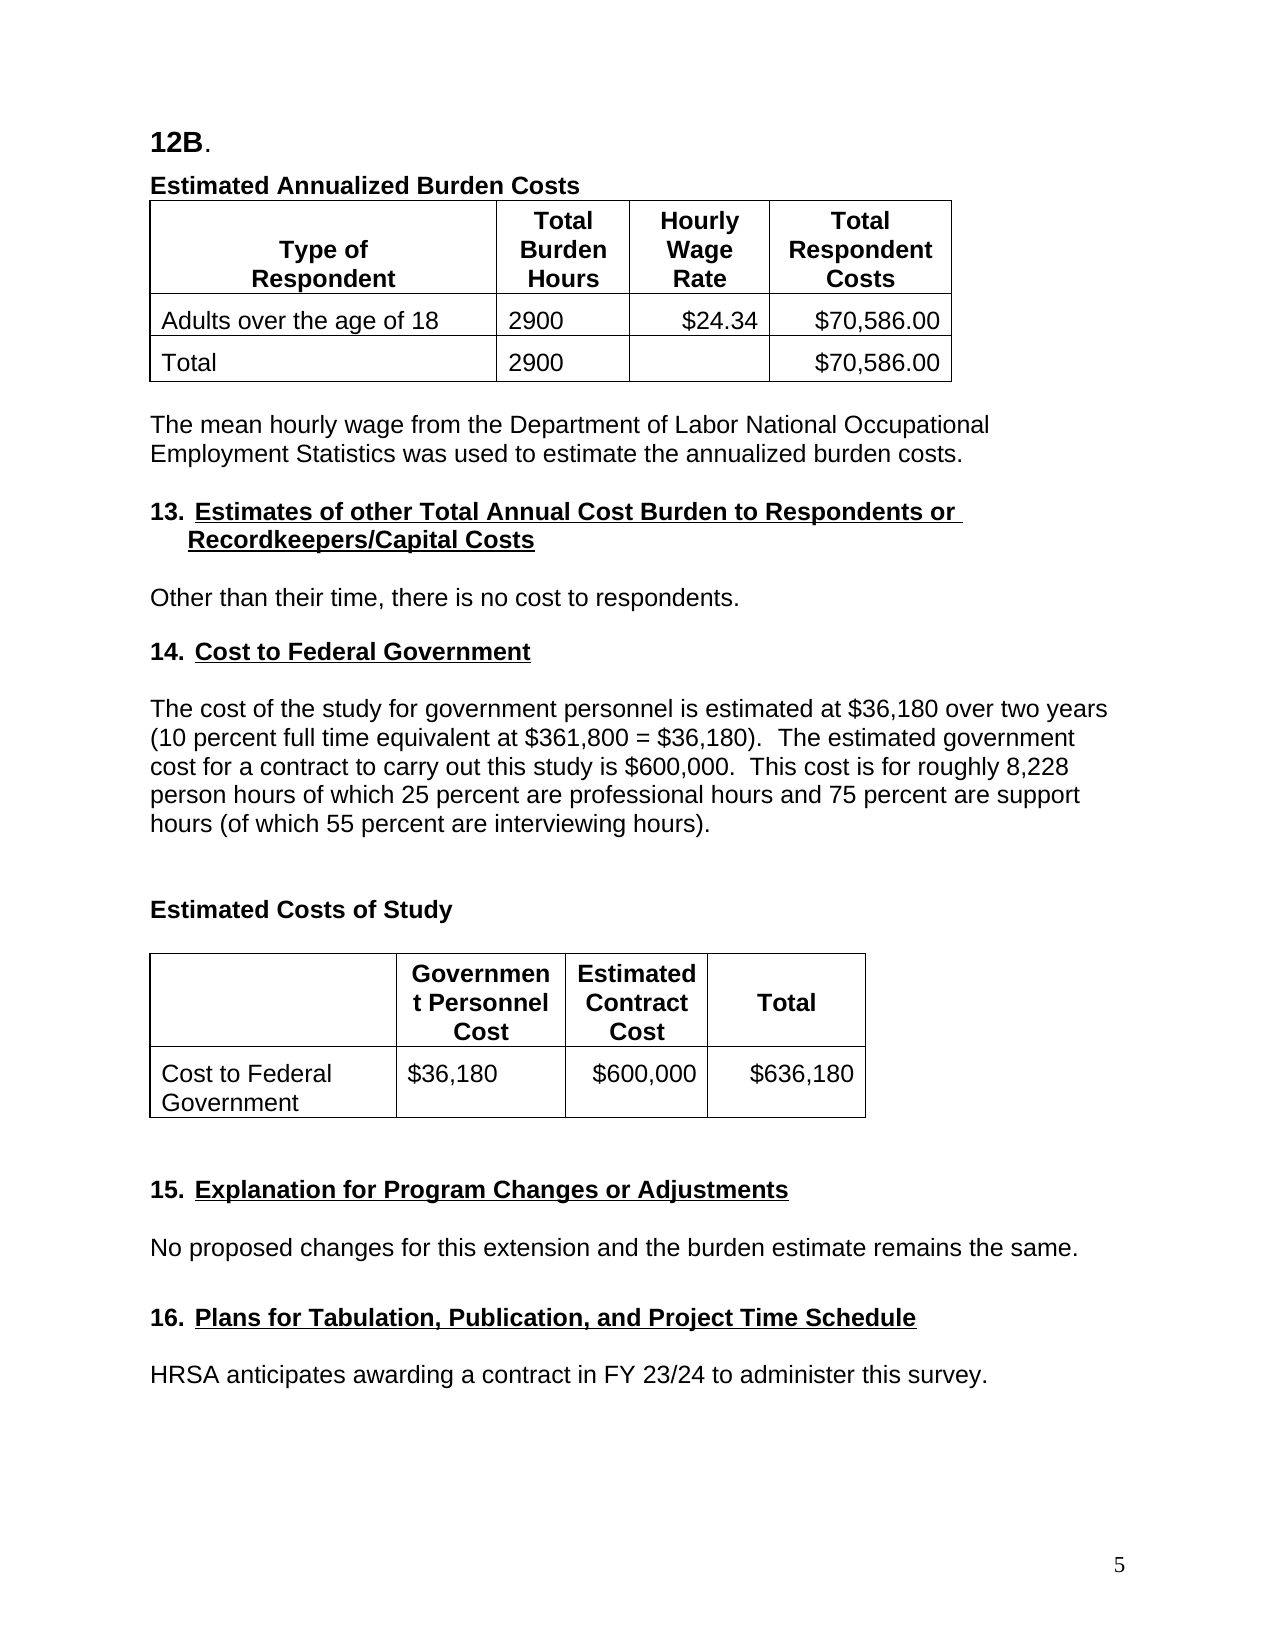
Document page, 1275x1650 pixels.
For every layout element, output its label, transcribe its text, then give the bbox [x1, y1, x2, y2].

table_cell [630, 336, 769, 381]
table_cell Cost to Federal Government [151, 1047, 396, 1117]
table_cell $70,586.00 [770, 294, 951, 335]
table_cell $600,000 [566, 1047, 707, 1117]
table_cell $636,180 [708, 1047, 865, 1117]
text The cost of the study for government personnel is estimated at $36,180 over two years (10 percent full time equivalent at $361,800 = $36,180). The estimated government cost for a contract to carry out this study is $600,000. This cost is for roughly 8,228 person hours of which 25 percent are professional hours and 75 percent are support hours (of which 55 percent are interviewing hours). [150, 694, 1125, 838]
text No proposed changes for this extension and the burden estimate remains the same. [150, 1233, 1125, 1261]
list Plans for Tabulation, Publication, and Project Time Schedule [150, 1303, 1125, 1331]
table_header Total Respondent Costs [770, 201, 951, 292]
list Estimates of other Total Annual Cost Burden to Respondents or Recordkeepers/Capital Costs [150, 497, 1125, 554]
table_cell $36,180 [397, 1047, 565, 1117]
list Cost to Federal Government [150, 637, 1125, 665]
table_header Estimated Contract Cost [566, 954, 707, 1046]
list The mean hourly wage from the Department of Labor National Occupational Employment Statistics was used to estimate the annualized burden costs. [150, 410, 1125, 468]
table_cell Adults over the age of 18 [151, 294, 496, 335]
table_cell 2900 [497, 294, 629, 335]
table_header Hourly Wage Rate [630, 201, 769, 292]
table_cell $24.34 [630, 294, 769, 335]
table_cell $70,586.00 [770, 336, 951, 381]
list Explanation for Program Changes or Adjustments [150, 1175, 1125, 1204]
text 12B. [150, 125, 1125, 158]
table_header Total [708, 954, 865, 1046]
table_header [151, 954, 396, 1046]
table_header Type of Respondent [151, 201, 496, 292]
text Estimated Costs of Study [150, 895, 1125, 924]
text Estimated Annualized Burden Costs [150, 171, 1125, 200]
table_cell 2900 [497, 336, 629, 381]
table_header Total Burden Hours [497, 201, 629, 292]
text HRSA anticipates awarding a contract in FY 23/24 to administer this survey. [150, 1360, 1125, 1389]
text Other than their time, there is no cost to respondents. [150, 583, 1125, 612]
table_cell Total [151, 336, 496, 381]
table_header Government Personnel Cost [397, 954, 565, 1046]
